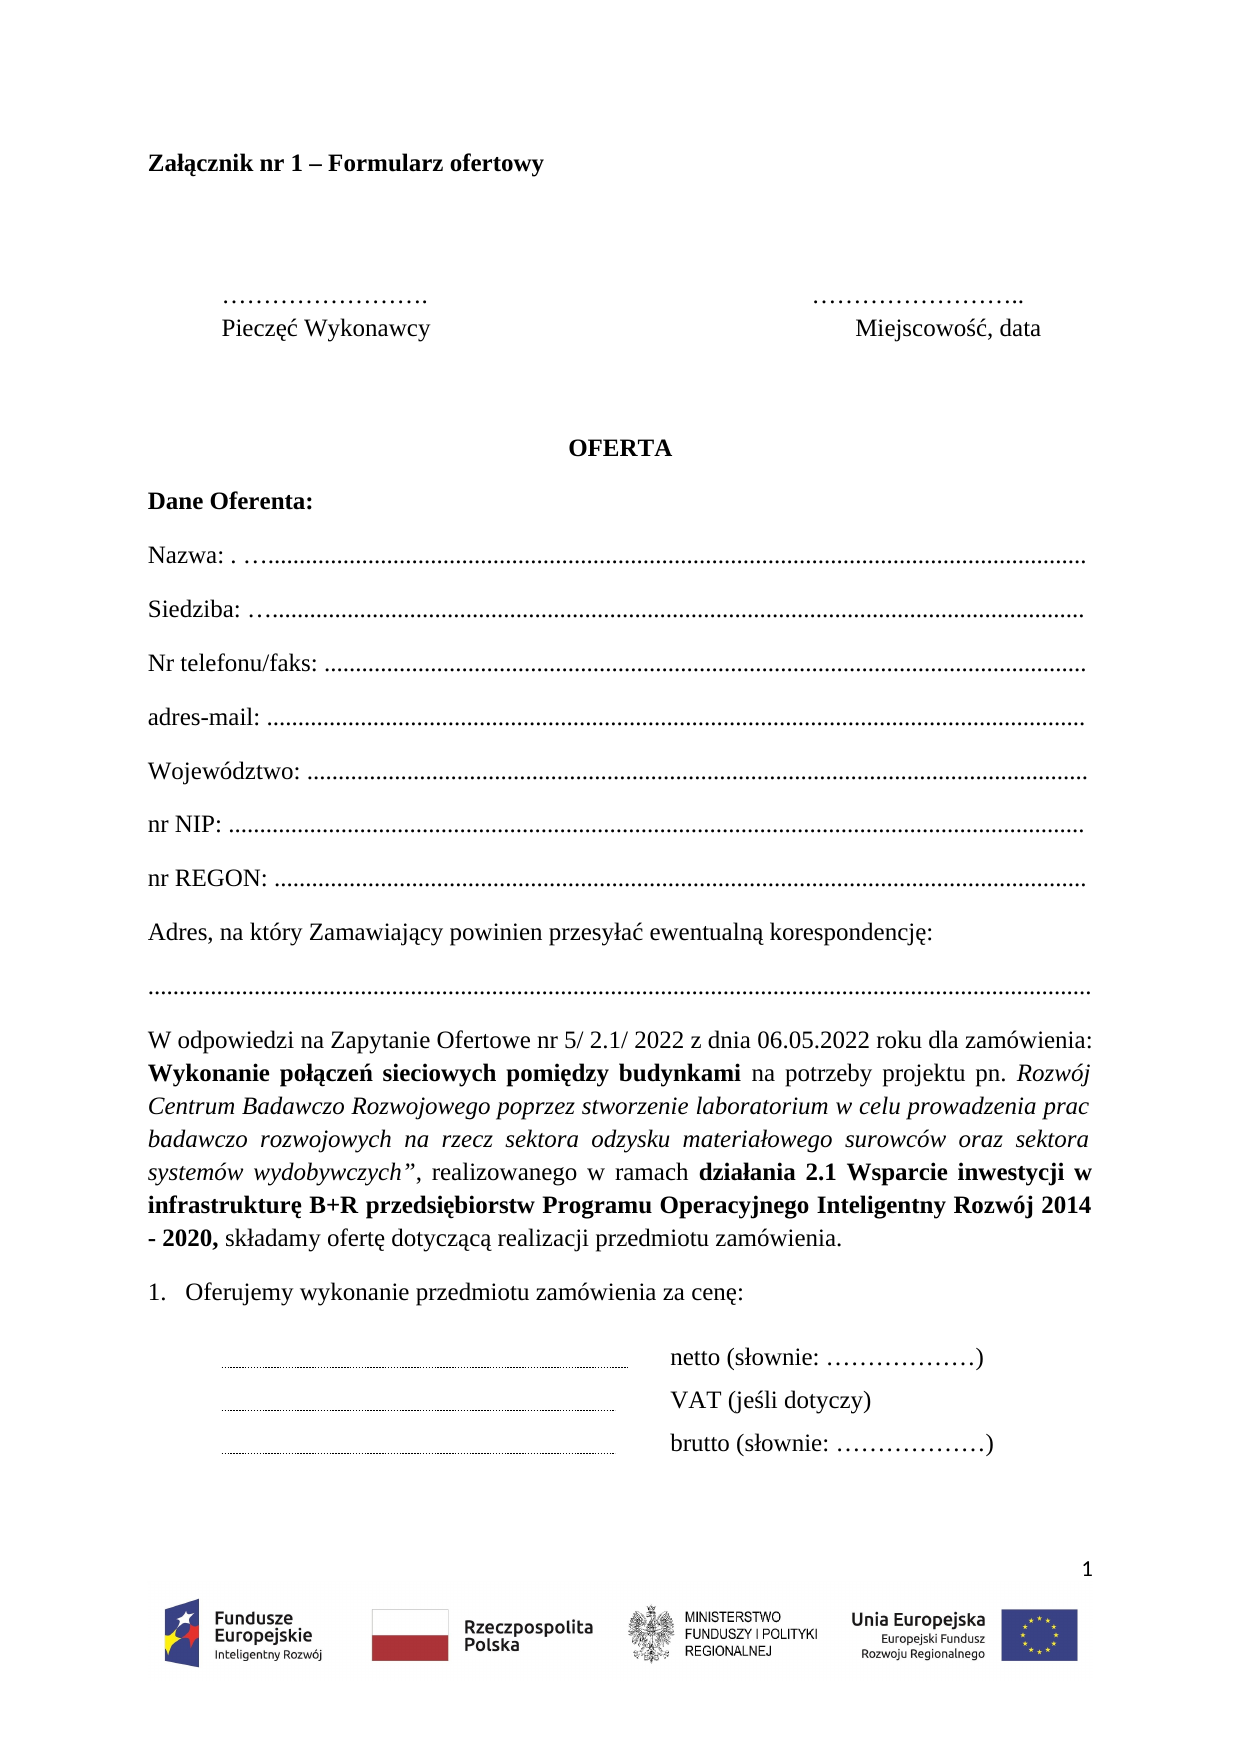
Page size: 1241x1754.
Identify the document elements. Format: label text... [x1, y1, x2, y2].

text adres-mail: ................................................................................................................................... [148, 702, 1093, 731]
text W odpowiedzi na Zapytanie Ofertowe nr 5/ 2.1/ 2022 z dnia 06.05.2022 roku dla zamówienia: Wykonanie połączeń sieciowych pomiędzy budynkami na potrzeby projektu pn. Rozwój Centrum Badawczo Rozwojowego poprzez stworzenie laboratorium w celu prowadzenia prac badawczo rozwojowych na rzecz sektora odzysku materiałowego surowców oraz sektora systemów wydobywczych”, realizowanego w ramach działania 2.1 Wsparcie inwestycji w infrastrukturę B+R przedsiębiorstw Programu Operacyjnego Inteligentny Rozwój 2014 - 2020, składamy ofertę dotyczącą realizacji przedmiotu zamówienia. [148, 1025, 1093, 1252]
text Załącznik nr 1 – Formularz ofertowy [148, 148, 1093, 176]
text Nr telefonu/faks: .......................................................................................................................... [148, 648, 1093, 677]
text nr REGON: .................................................................................................................................. [148, 863, 1093, 892]
text Dane Oferenta: [148, 486, 1093, 515]
text Siedziba: ….................................................................................................................................. [148, 594, 1093, 623]
text Pieczęć Wykonawcy Miejscowość, data [148, 313, 1093, 374]
text ....................................................................................................................................................... [148, 971, 1093, 1000]
text ……………………. …………………….. [148, 280, 1093, 308]
text brutto (słownie: ………………) [148, 1428, 1093, 1457]
text Województwo: ............................................................................................................................. [148, 756, 1093, 784]
text nr NIP: ......................................................................................................................................... [148, 809, 1093, 838]
text OFERTA [148, 433, 1093, 461]
text Nazwa: . …................................................................................................................................... [148, 540, 1093, 569]
text VAT (jeśli dotyczy) [148, 1385, 1093, 1414]
picture [147, 1581, 1093, 1681]
list Oferujemy wykonanie przedmiotu zamówienia za cenę: [148, 1277, 1093, 1306]
text netto (słownie: ………………) [148, 1342, 1093, 1371]
text Adres, na który Zamawiający powinien przesyłać ewentualną korespondencję: [148, 917, 1093, 946]
